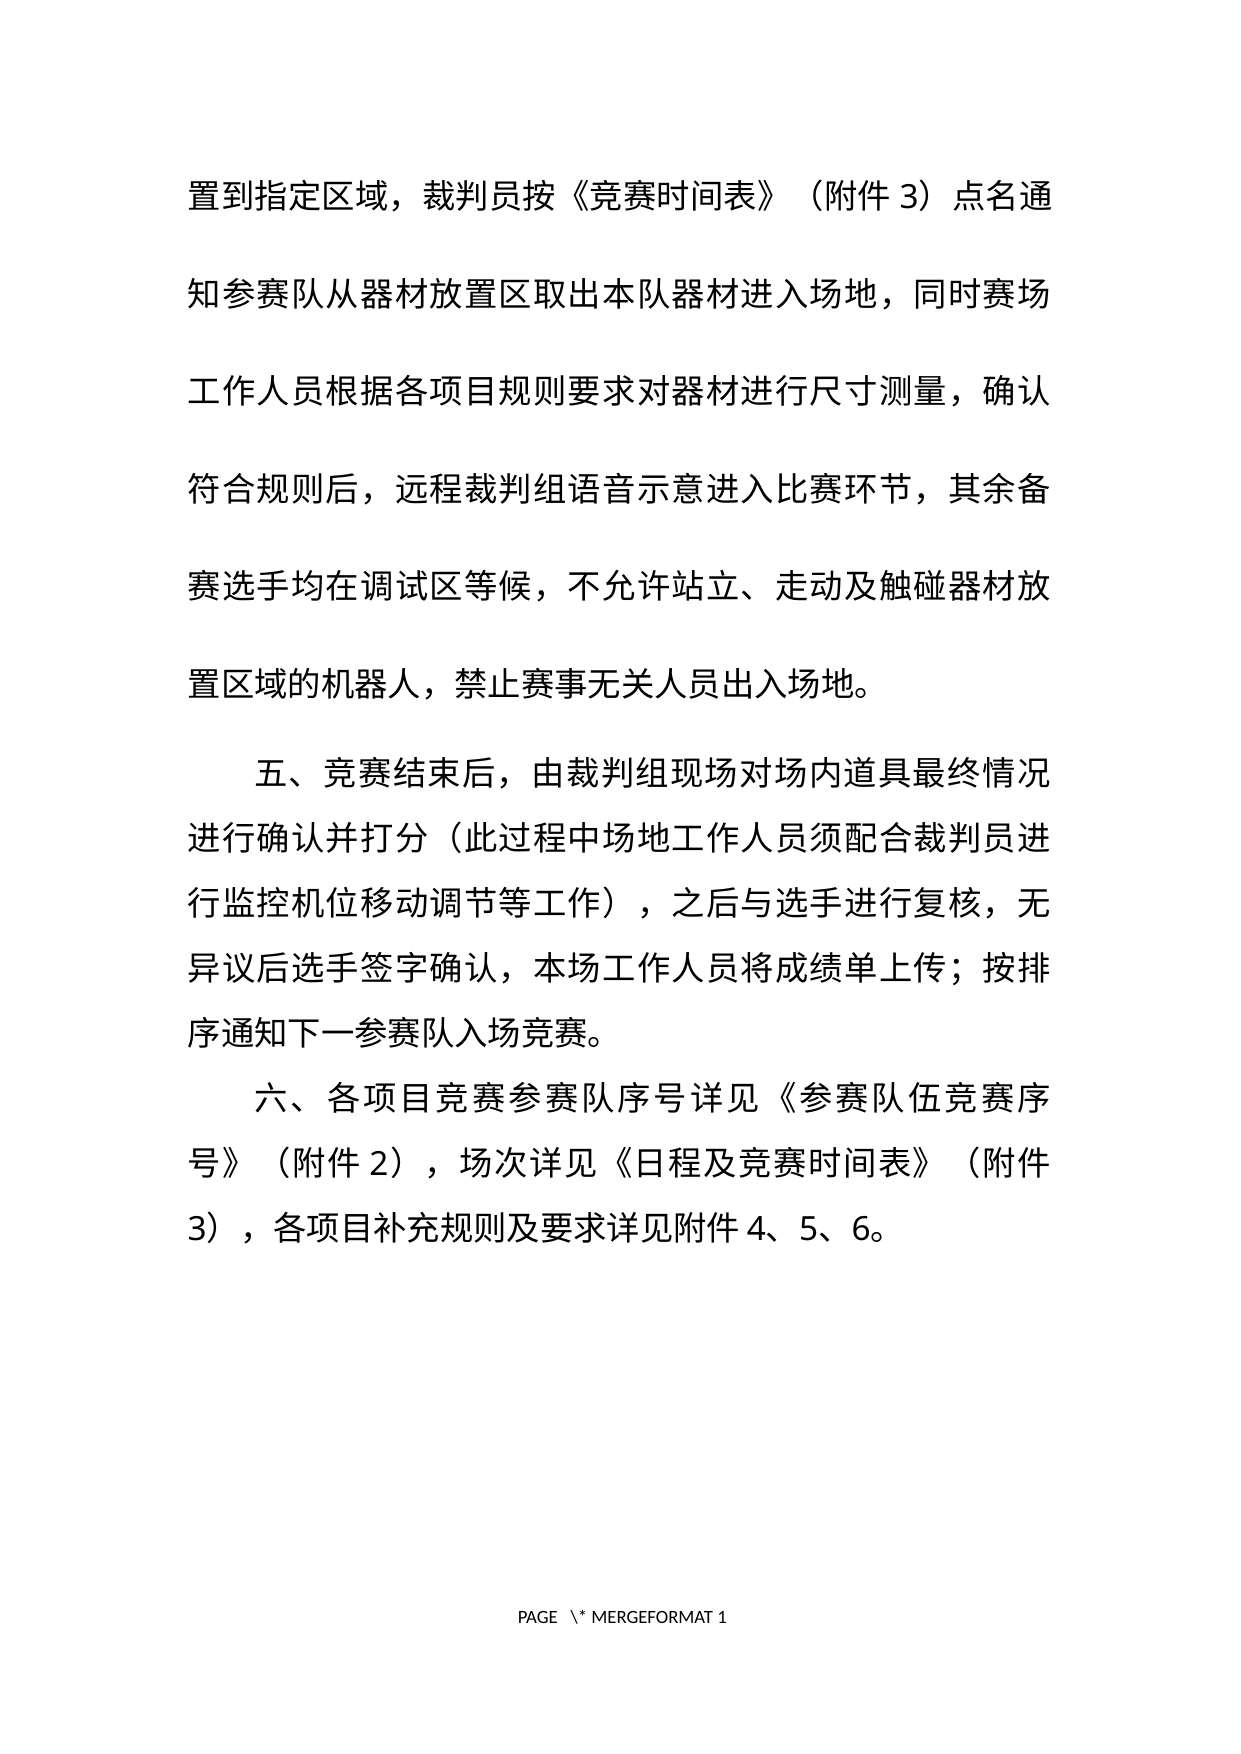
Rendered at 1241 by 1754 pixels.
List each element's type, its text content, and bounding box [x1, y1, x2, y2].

text 五、竞赛结束后，由裁判组现场对场内道具最终情况进行确认并打分（此过程中场地工作人员须配合裁判员进行监控机位移动调节等工作），之后与选手进行复核，无异议后选手签字确认，本场工作人员将成绩单上传；按排序通知下一参赛队入场竞赛。 [187, 738, 1053, 1063]
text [187, 162, 1053, 714]
text 六、各项目竞赛参赛队序号详见《参赛队伍竞赛序号》（附件2），场次详见《日程及竞赛时间表》（附件3），各项目补充规则及要求详见附件4、5、6。 [187, 1063, 1053, 1258]
